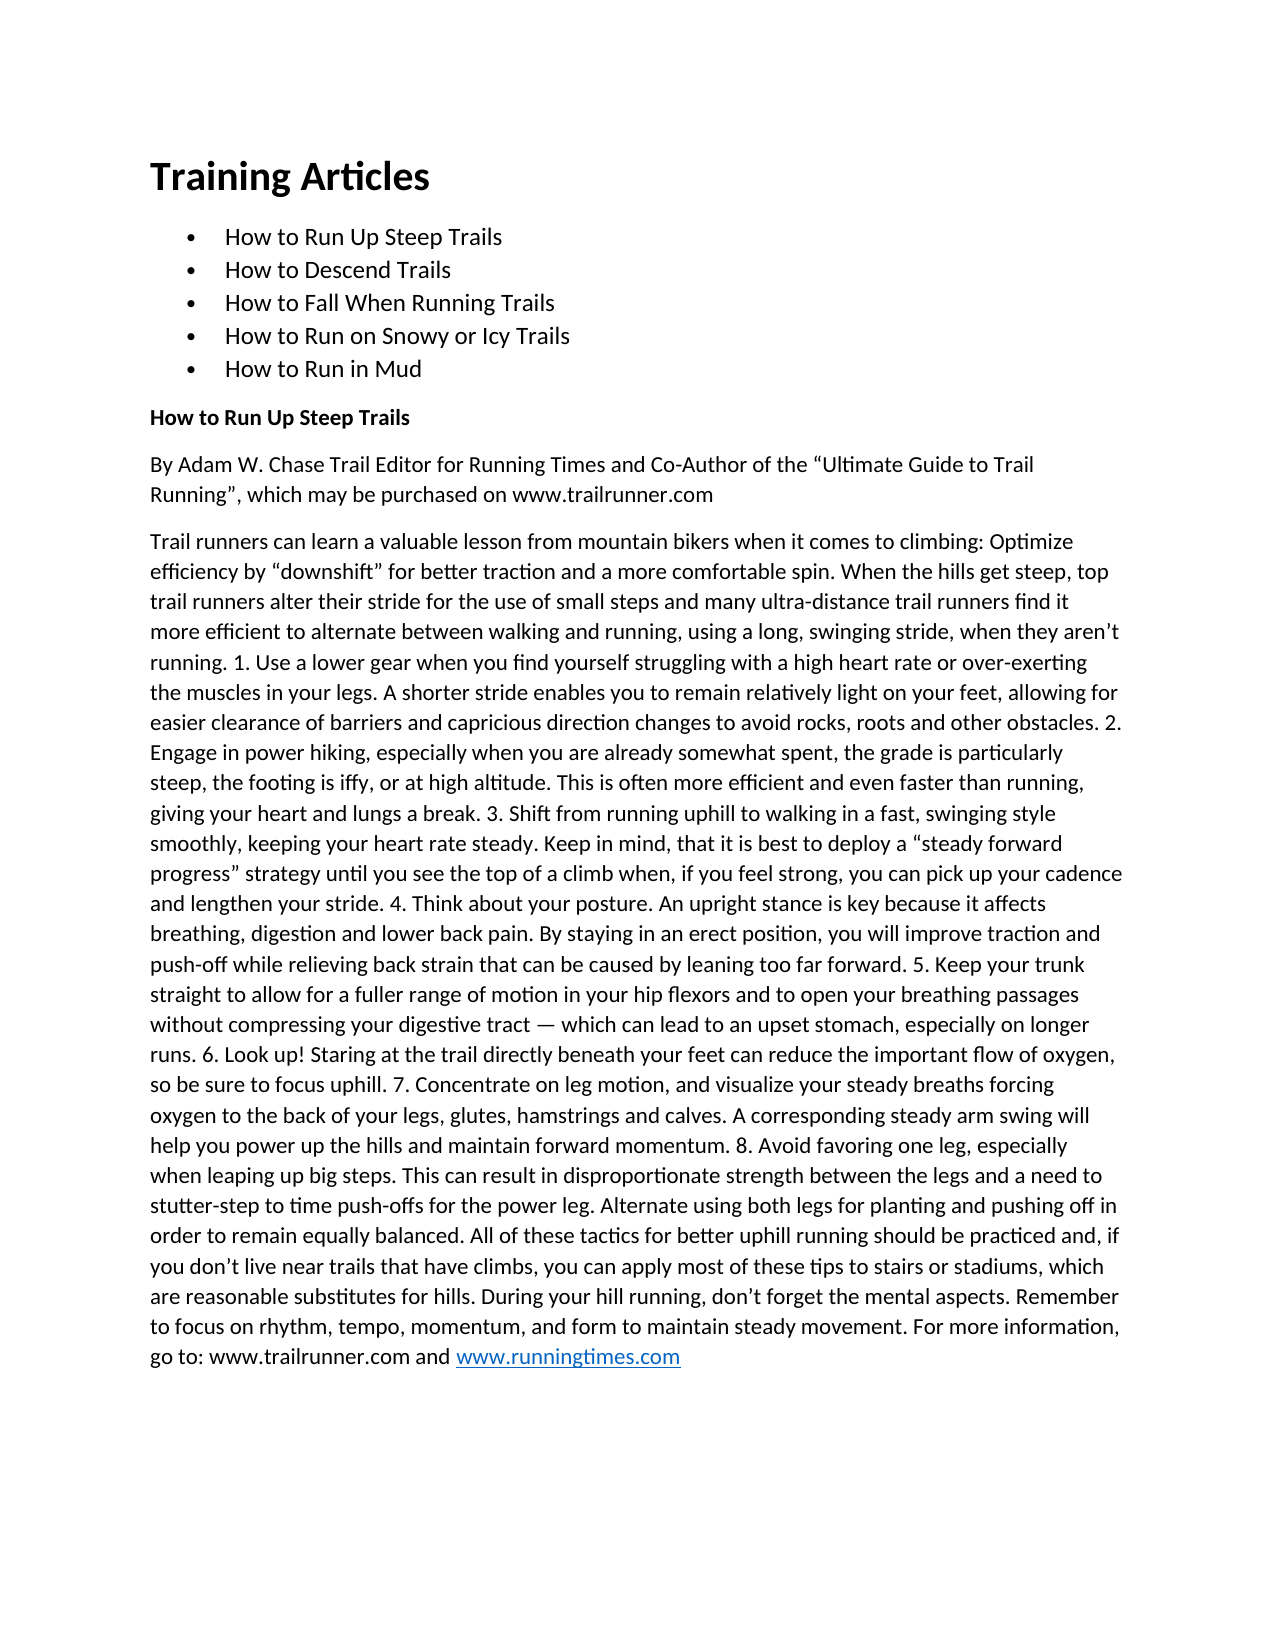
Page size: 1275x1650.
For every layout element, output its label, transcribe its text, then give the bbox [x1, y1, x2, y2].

text How to Run Up Steep Trails [150, 403, 1125, 431]
list How to Descend Trails [187, 254, 1125, 285]
list How to Run in Mud [187, 353, 1125, 384]
text Training Articles [150, 150, 1125, 201]
list How to Run Up Steep Trails [187, 222, 1125, 252]
text By Adam W. Chase Trail Editor for Running Times and Co-Author of the “Ultimate Guide to Trail Running”, which may be purchased on www.trailrunner.com [150, 450, 1125, 508]
text Trail runners can learn a valuable lesson from mountain bikers when it comes to climbing: Optimize efficiency by “downshift” for better traction and a more comfortable spin. When the hills get steep, top trail runners alter their stride for the use of small steps and many ultra-distance trail runners find it more efficient to alternate between walking and running, using a long, swinging stride, when they aren’t running. 1. Use a lower gear when you find yourself struggling with a high heart rate or over-exerting the muscles in your legs. A shorter stride enables you to remain relatively light on your feet, allowing for easier clearance of barriers and capricious direction changes to avoid rocks, roots and other obstacles. 2. Engage in power hiking, especially when you are already somewhat spent, the grade is particularly steep, the footing is iffy, or at high altitude. This is often more efficient and even faster than running, giving your heart and lungs a break. 3. Shift from running uphill to walking in a fast, swinging style smoothly, keeping your heart rate steady. Keep in mind, that it is best to deploy a “steady forward progress” strategy until you see the top of a climb when, if you feel strong, you can pick up your cadence and lengthen your stride. 4. Think about your posture. An upright stance is key because it affects breathing, digestion and lower back pain. By staying in an erect position, you will improve traction and push-off while relieving back strain that can be caused by leaning too far forward. 5. Keep your trunk straight to allow for a fuller range of motion in your hip flexors and to open your breathing passages without compressing your digestive tract — which can lead to an upset stomach, especially on longer runs. 6. Look up! Staring at the trail directly beneath your feet can reduce the important flow of oxygen, so be sure to focus uphill. 7. Concentrate on leg motion, and visualize your steady breaths forcing oxygen to the back of your legs, glutes, hamstrings and calves. A corresponding steady arm swing will help you power up the hills and maintain forward momentum. 8. Avoid favoring one leg, especially when leaping up big steps. This can result in disproportionate strength between the legs and a need to stutter-step to time push-offs for the power leg. Alternate using both legs for planting and pushing off in order to remain equally balanced. All of these tactics for better uphill running should be practiced and, if you don’t live near trails that have climbs, you can apply most of these tips to stairs or stadiums, which are reasonable substitutes for hills. During your hill running, don’t forget the mental aspects. Remember to focus on rhythm, tempo, momentum, and form to maintain steady movement. For more information, go to: www.trailrunner.com and www.runningtimes.com [150, 527, 1125, 1370]
list How to Run on Snowy or Icy Trails [187, 320, 1125, 351]
list How to Fall When Running Trails [187, 287, 1125, 318]
